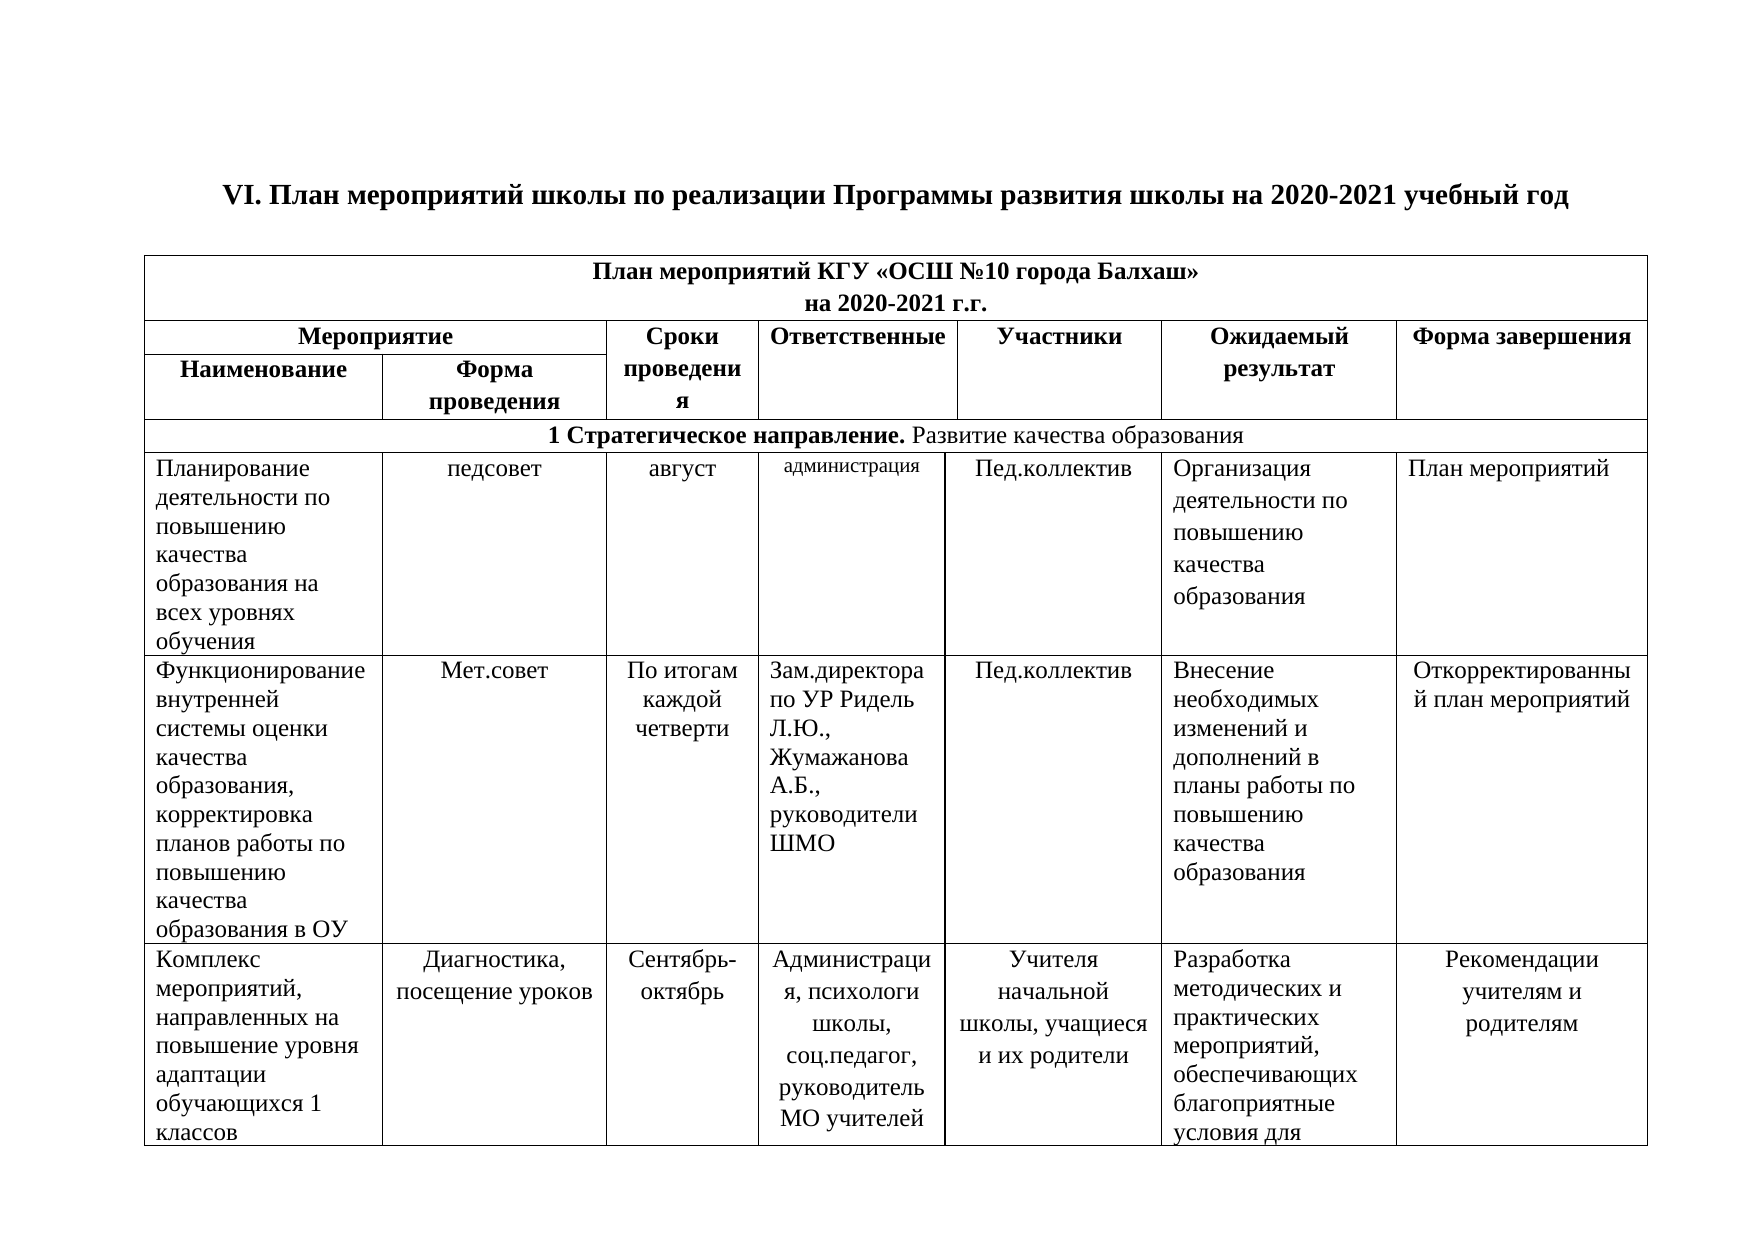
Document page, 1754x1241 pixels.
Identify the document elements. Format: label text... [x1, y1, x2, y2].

table_cell администрация [759, 453, 944, 654]
table_cell Мет.совет [383, 656, 606, 943]
table_cell Зам.директора по УР Ридель Л.Ю., Жумажанова А.Б., руководители ШМО [759, 656, 944, 943]
table_cell Мероприятие [145, 321, 606, 353]
table_cell педсовет [383, 453, 606, 654]
table_cell Ожидаемый результат [1162, 321, 1396, 419]
table_cell По итогам каждой четверти [607, 656, 758, 943]
table_cell Функционирование внутренней системы оценки качества образования, корректировка планов работы по повышению качества образования в ОУ [145, 656, 382, 943]
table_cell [383, 944, 606, 1145]
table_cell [946, 944, 1161, 1145]
table_cell Сроки проведения [607, 321, 758, 419]
table_cell Форма проведения [383, 355, 606, 419]
table_cell 1 Стратегическое направление. Развитие качества образования [145, 420, 1647, 452]
table_cell Планирование деятельности по повышению качества образования на всех уровнях обучения [145, 453, 382, 654]
table_cell Наименование [145, 355, 382, 419]
table_cell Внесение необходимых изменений и дополнений в планы работы по повышению качества образования [1162, 656, 1396, 943]
table_cell Откорректированный план мероприятий [1397, 656, 1647, 943]
table_cell Организация деятельности по повышению качества образования [1162, 453, 1396, 654]
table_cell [145, 944, 382, 1145]
table_cell Сентябрь-октябрь [607, 944, 758, 1145]
table_cell Пед.коллектив [946, 453, 1161, 654]
table_cell Участники [958, 321, 1161, 419]
text VI. План мероприятий школы по реализации Программы развития школы на 2020-2021 учебный год [156, 177, 1636, 211]
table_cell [1162, 944, 1396, 1145]
table_cell август [607, 453, 758, 654]
table_header План мероприятий КГУ «ОСШ №10 города Балхаш» на 2020-2021 г.г. [145, 256, 1647, 320]
table_cell Форма завершения [1397, 321, 1647, 419]
table_cell План мероприятий [1397, 453, 1647, 654]
table_cell Ответственные [759, 321, 957, 419]
table_cell Пед.коллектив [946, 656, 1161, 943]
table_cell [1397, 944, 1647, 1145]
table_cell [759, 944, 944, 1145]
